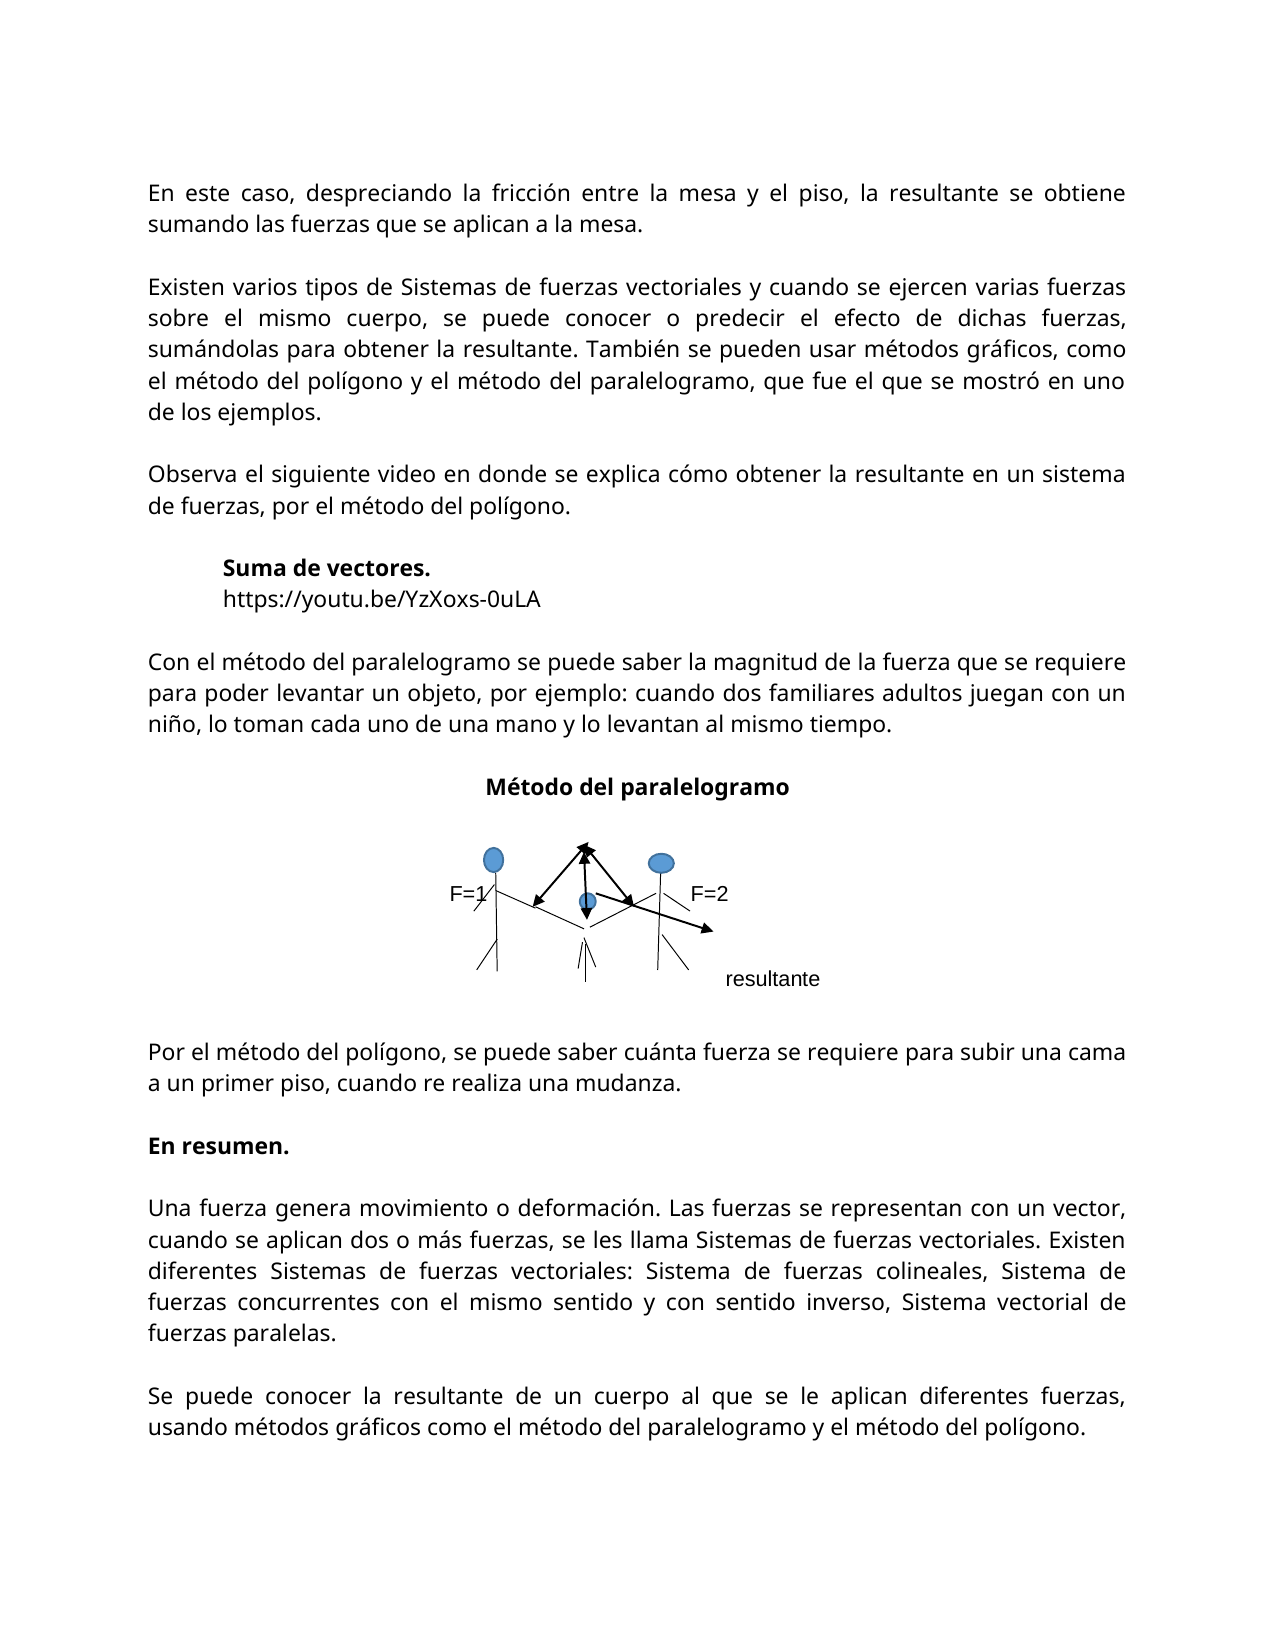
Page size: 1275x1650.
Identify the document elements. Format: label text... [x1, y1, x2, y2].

text Método del paralelogramo [148, 771, 1127, 802]
text Suma de vectores. [223, 552, 1127, 583]
text Por el método del polígono, se puede saber cuánta fuerza se requiere para subir una cama a un primer piso, cuando re realiza una mudanza. [148, 1036, 1127, 1098]
text Con el método del paralelogramo se puede saber la magnitud de la fuerza que se requiere para poder levantar un objeto, por ejemplo: cuando dos familiares adultos juegan con un niño, lo toman cada uno de una mano y lo levantan al mismo tiempo. [148, 646, 1127, 740]
text https://youtu.be/YzXoxs-0uLA [223, 583, 1127, 615]
text Una fuerza genera movimiento o deformación. Las fuerzas se representan con un vector, cuando se aplican dos o más fuerzas, se les llama Sistemas de fuerzas vectoriales. Existen diferentes Sistemas de fuerzas vectoriales: Sistema de fuerzas colineales, Sistema de fuerzas concurrentes con el mismo sentido y con sentido inverso, Sistema vectorial de fuerzas paralelas. [148, 1192, 1127, 1348]
text Existen varios tipos de Sistemas de fuerzas vectoriales y cuando se ejercen varias fuerzas sobre el mismo cuerpo, se puede conocer o predecir el efecto de dichas fuerzas, sumándolas para obtener la resultante. También se pueden usar métodos gráficos, como el método del polígono y el método del paralelogramo, que fue el que se mostró en uno de los ejemplos. [148, 271, 1127, 427]
text Se puede conocer la resultante de un cuerpo al que se le aplican diferentes fuerzas, usando métodos gráficos como el método del paralelogramo y el método del polígono. [148, 1380, 1127, 1442]
text En este caso, despreciando la fricción entre la mesa y el piso, la resultante se obtiene sumando las fuerzas que se aplican a la mesa. [148, 177, 1127, 240]
text Observa el siguiente video en donde se explica cómo obtener la resultante en un sistema de fuerzas, por el método del polígono. [148, 458, 1127, 521]
text En resumen. [148, 1130, 1127, 1161]
